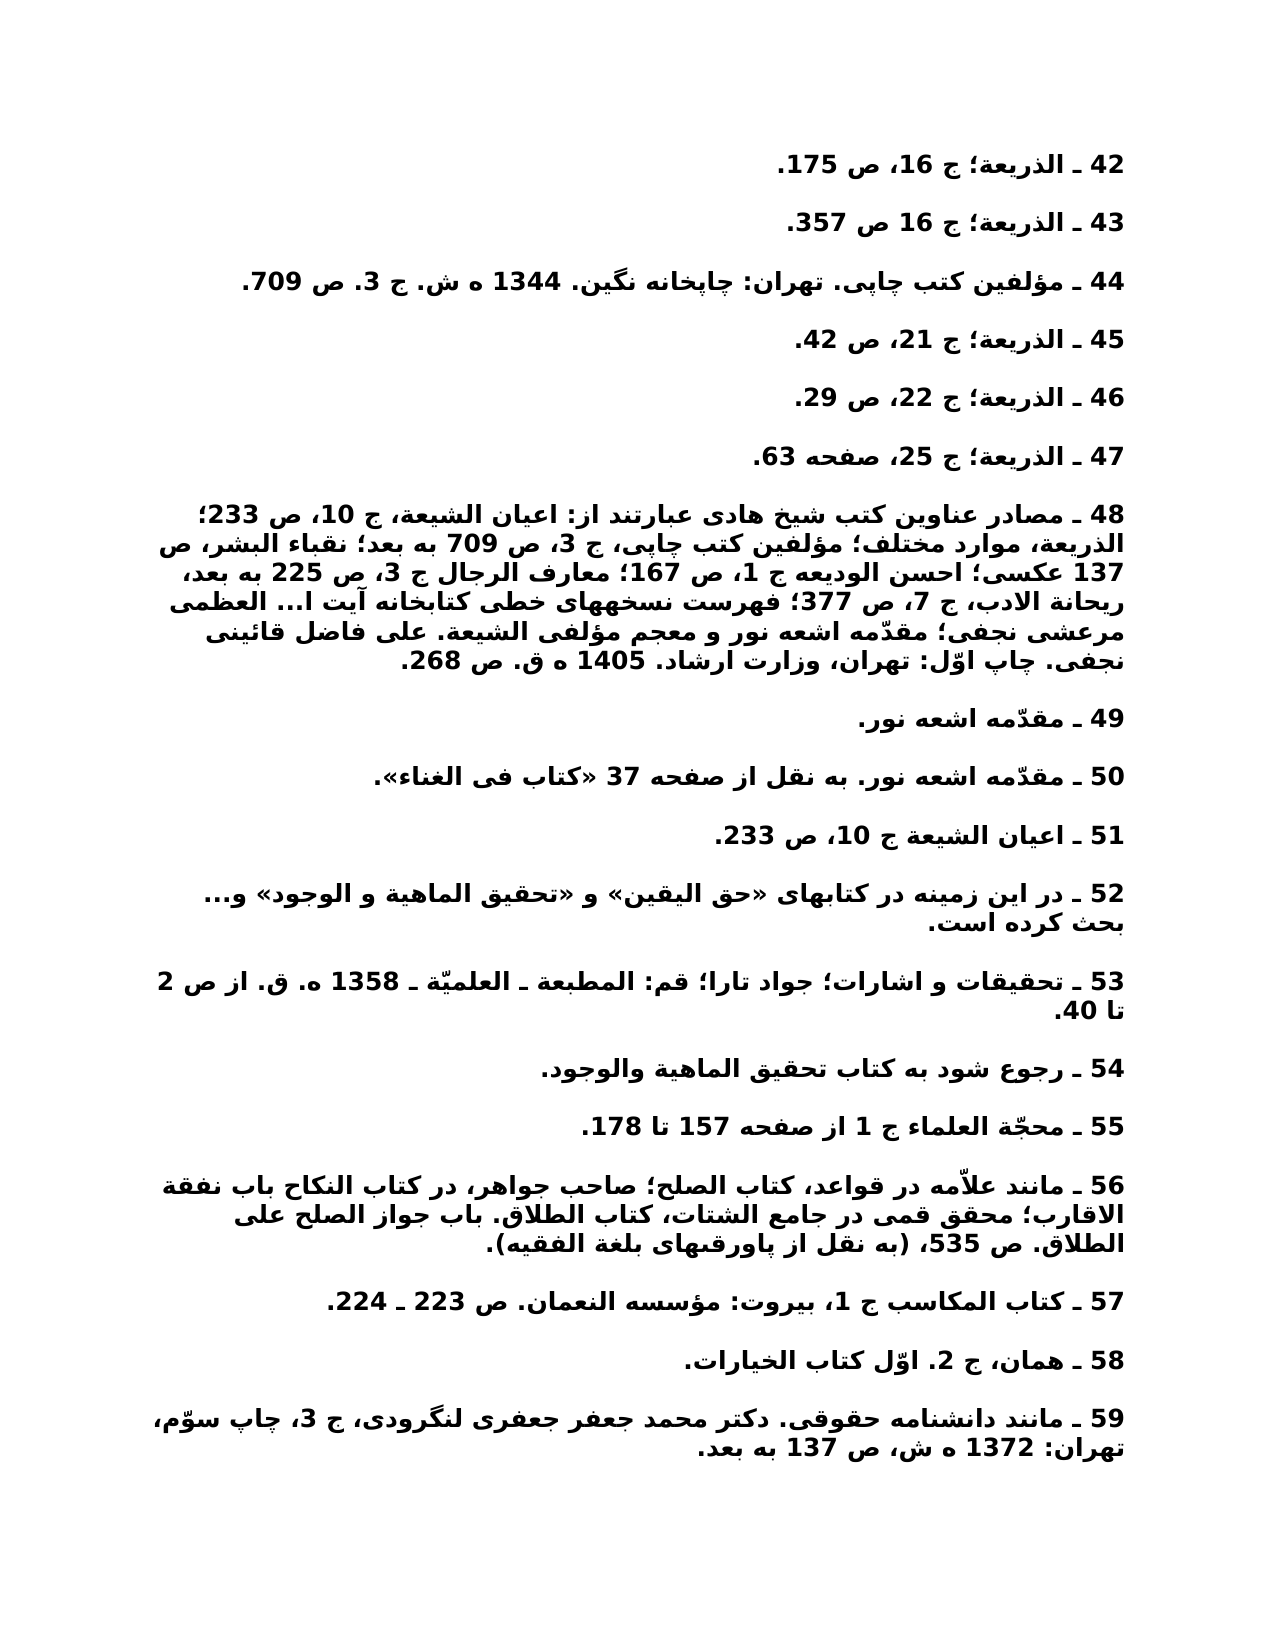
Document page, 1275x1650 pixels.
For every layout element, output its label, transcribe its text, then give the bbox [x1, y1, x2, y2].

text 54 ـ رجوع شود به كتاب تحقيق الماهية والوجود. [150, 1054, 1125, 1083]
text 42 ـ الذريعة؛ ج 16، ص 175. [150, 150, 1125, 179]
text 59 ـ مانند دانشنامه حقوقى. دكتر محمد جعفر جعفرى لنگرودى، ج 3، چاپ سوّم، تهران: 1372 ه ش، ص 137 به بعد. [150, 1404, 1125, 1462]
text 48 ـ مصادر عناوين كتب شيخ هادى عبارتند از: اعيان الشيعة، ج 10، ص 233؛ الذريعة، موارد مختلف؛ مؤلفين كتب چاپى، ج 3، ص 709 به بعد؛ نقباء البشر، ص 137 عكسى؛ احسن الوديعه ج 1، ص 167؛ معارف الرجال ج 3، ص 225 به بعد، ريحانة الادب، ج 7، ص 377؛ فهرست نسخه‏هاى خطى كتابخانه آيت ا... العظمى مرعشى نجفى؛ مقدّمه اشعه نور و معجم مؤلفى الشيعة. على فاضل قائينى نجفى. چاپ اوّل: تهران، وزارت ارشاد. 1405 ه ق. ص 268. [150, 500, 1125, 675]
text 55 ـ محجّة العلماء ج 1 از صفحه 157 تا 178. [150, 1112, 1125, 1142]
text 47 ـ الذريعة؛ ج 25، صفحه 63. [150, 442, 1125, 471]
text 49 ـ مقدّمه اشعه نور. [150, 704, 1125, 733]
text 46 ـ الذريعة؛ ج 22، ص 29. [150, 383, 1125, 412]
text 45 ـ الذريعة؛ ج 21، ص 42. [150, 325, 1125, 354]
text 53 ـ تحقيقات و اشارات؛ جواد تارا؛ قم: المطبعة ـ العلميّة ـ 1358 ه. ق. از ص 2 تا 40. [150, 967, 1125, 1025]
text 43 ـ الذريعة؛ ج 16 ص 357. [150, 208, 1125, 237]
text 50 ـ مقدّمه اشعه نور. به نقل از صفحه 37 «كتاب فى الغناء». [150, 762, 1125, 792]
text 56 ـ مانند علاّمه در قواعد، كتاب الصلح؛ صاحب جواهر، در كتاب النكاح باب نفقة الاقارب؛ محقق قمى در جامع الشتات، كتاب الطلاق. باب جواز الصلح على الطلاق. ص 535، (به نقل از پاورقى‏هاى بلغة الفقيه). [150, 1171, 1125, 1258]
text 57 ـ كتاب المكاسب ج 1، بيروت: مؤسسه النعمان. ص 223 ـ 224. [150, 1287, 1125, 1317]
text 58 ـ همان، ج 2. اوّل كتاب الخيارات. [150, 1346, 1125, 1375]
text 44 ـ مؤلفين كتب چاپى. تهران: چاپخانه نگين. 1344 ه ش. ج 3. ص 709. [150, 267, 1125, 296]
text 51 ـ اعيان الشيعة ج 10، ص 233. [150, 821, 1125, 850]
text 52 ـ در اين زمينه در كتاب‏هاى «حق اليقين» و «تحقيق الماهية و الوجود» و... بحث كرده است. [150, 879, 1125, 937]
